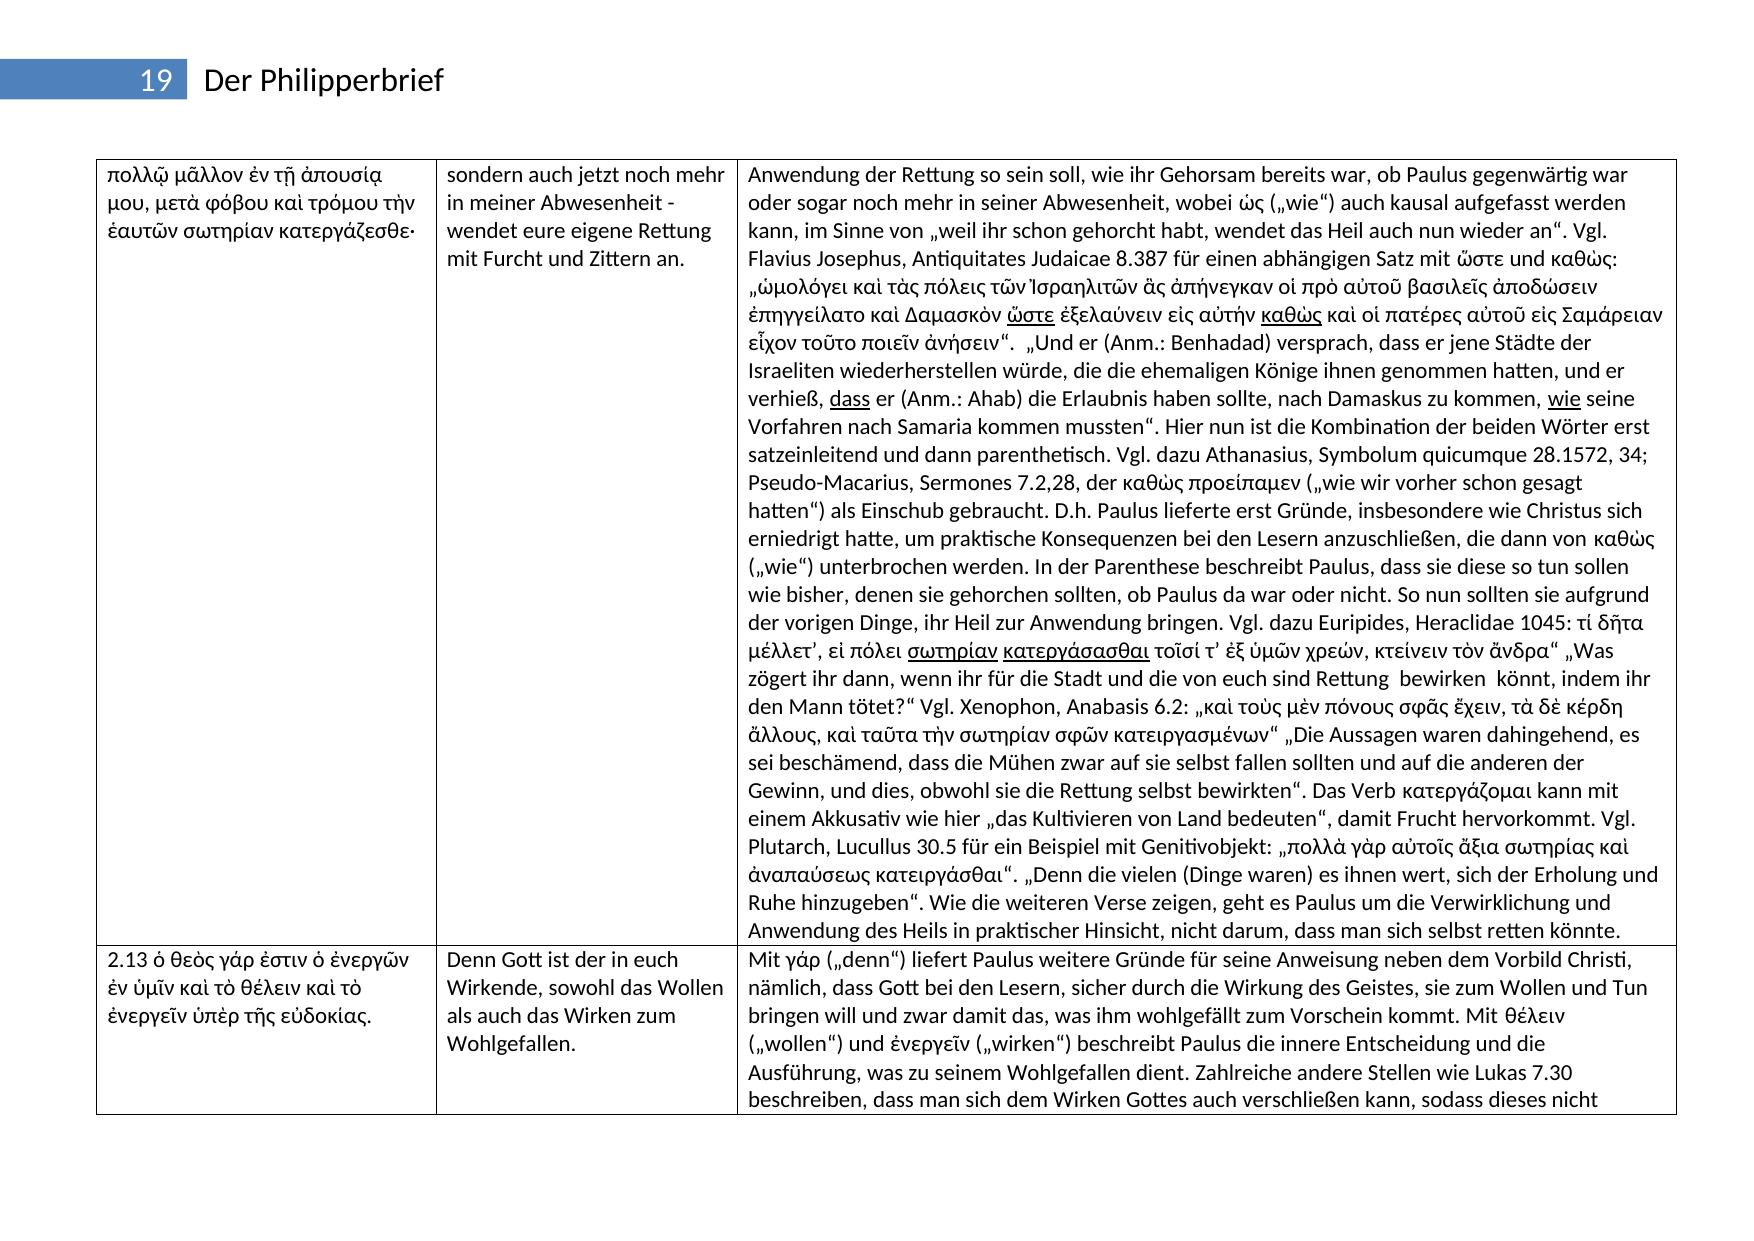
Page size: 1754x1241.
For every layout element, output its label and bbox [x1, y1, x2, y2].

table_cell [437, 946, 737, 1114]
table_cell [97, 160, 436, 944]
table_cell [738, 946, 1676, 1114]
table_cell [97, 946, 436, 1114]
table_cell [738, 160, 1676, 944]
table_cell [437, 160, 737, 944]
